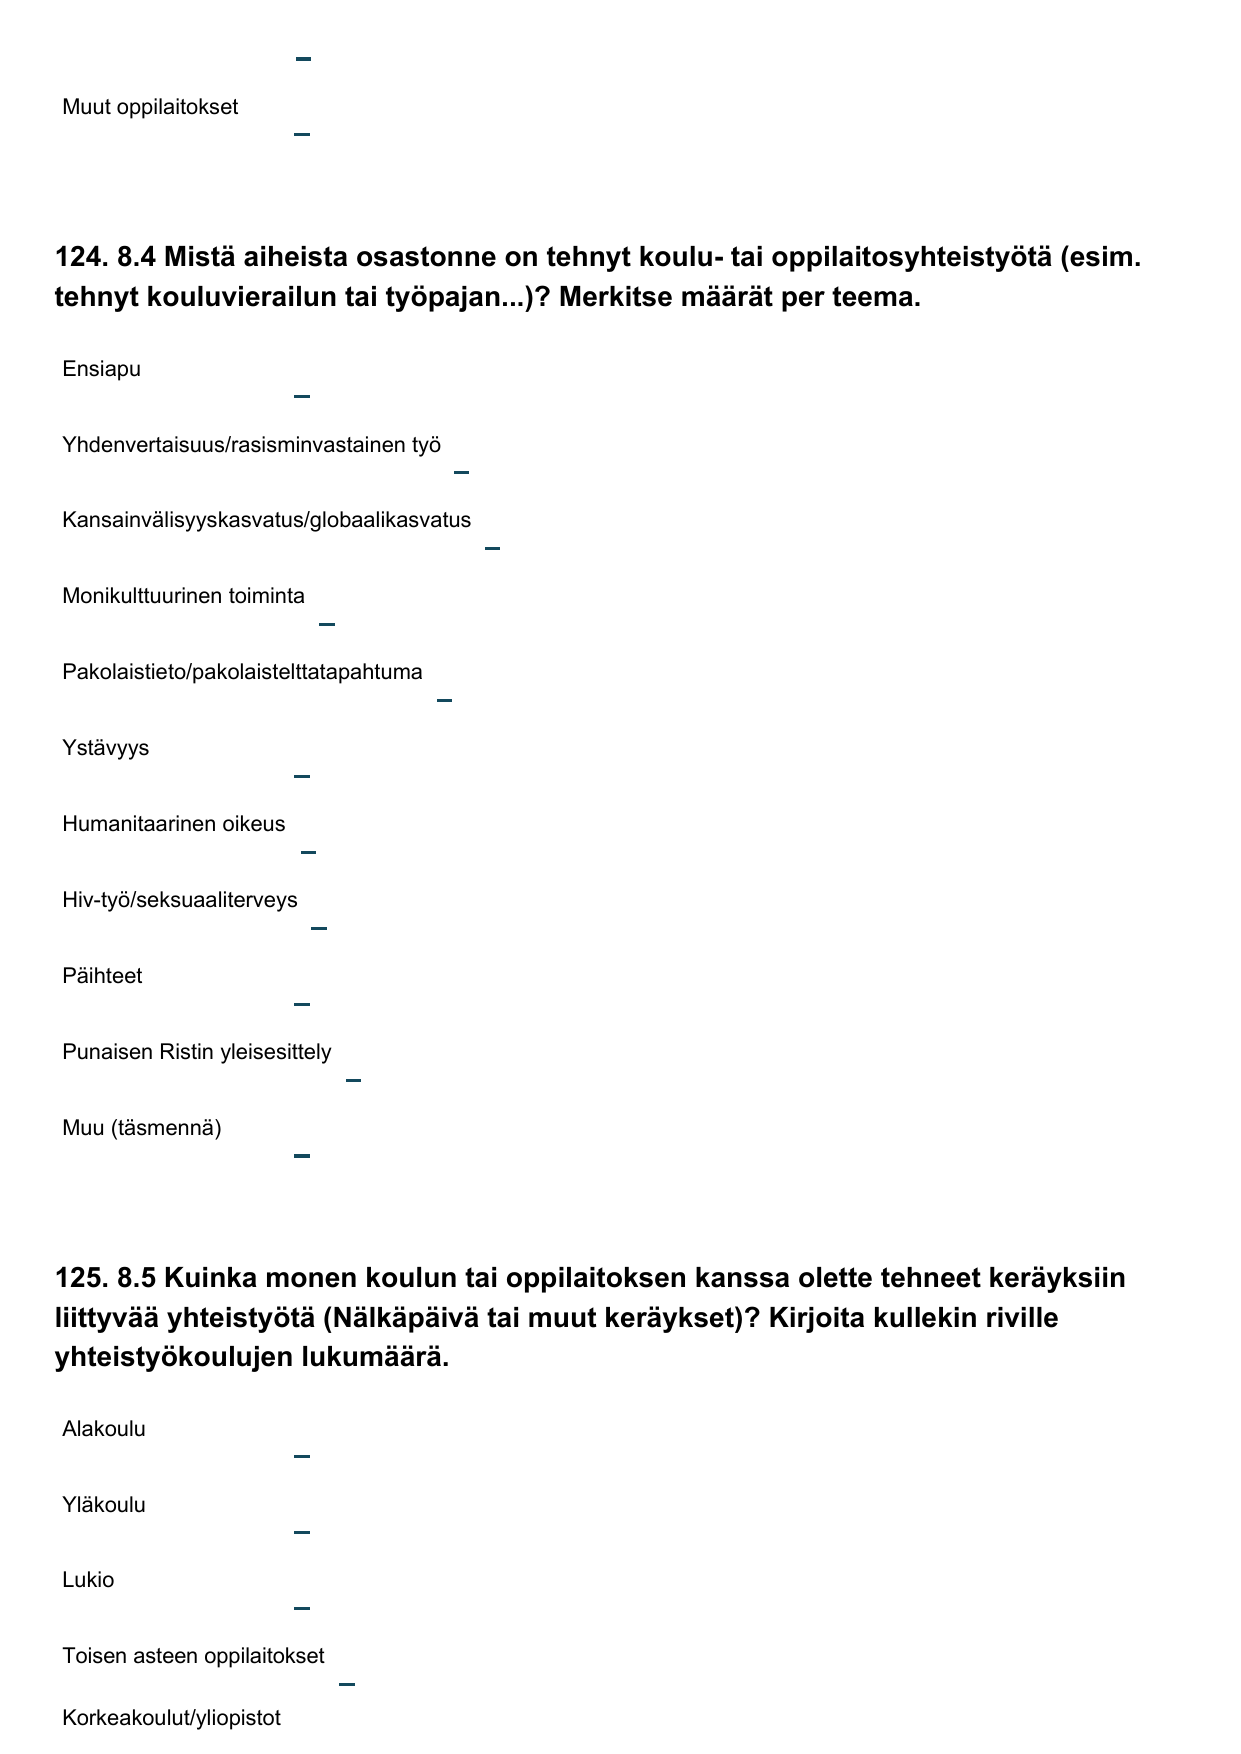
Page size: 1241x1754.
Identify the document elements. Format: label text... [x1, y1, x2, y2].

text Hiv-työ/seksuaaliterveys [62, 884, 1203, 913]
text Korkeakoulut/yliopistot [62, 1702, 1203, 1732]
text Muu (täsmennä) [62, 1112, 1203, 1141]
text Ensiapu [62, 352, 1203, 382]
text Yhdenvertaisuus/rasisminvastainen työ [62, 428, 1203, 458]
text 125. 8.5 Kuinka monen koulun tai oppilaitoksen kanssa olette tehneet keräyksiinliittyvää yhteistyötä (Nälkäpäivä tai muut keräykset)? Kirjoita kullekin rivilleyhteistyökoulujen lukumäärä. [54, 1257, 1203, 1374]
text Päihteet [62, 960, 1203, 989]
text Punaisen Ristin yleisesittely [62, 1036, 1203, 1065]
text Lukio [62, 1564, 1203, 1594]
text Toisen asteen oppilaitokset [62, 1640, 1203, 1670]
text Kansainvälisyyskasvatus/globaalikasvatus [62, 504, 1203, 534]
text Yläkoulu [62, 1488, 1203, 1518]
text Ystävyys [62, 732, 1203, 762]
text Humanitaarinen oikeus [62, 808, 1203, 838]
text Muut oppilaitokset [62, 91, 1203, 120]
text Pakolaistieto/pakolaistelttatapahtuma [62, 656, 1203, 686]
text 124. 8.4 Mistä aiheista osastonne on tehnyt koulu- tai oppilaitosyhteistyötä (esim.tehnyt kouluvierailun tai työpajan...)? Merkitse määrät per teema. [54, 235, 1203, 314]
text Monikulttuurinen toiminta [62, 580, 1203, 610]
text Alakoulu [62, 1412, 1203, 1442]
